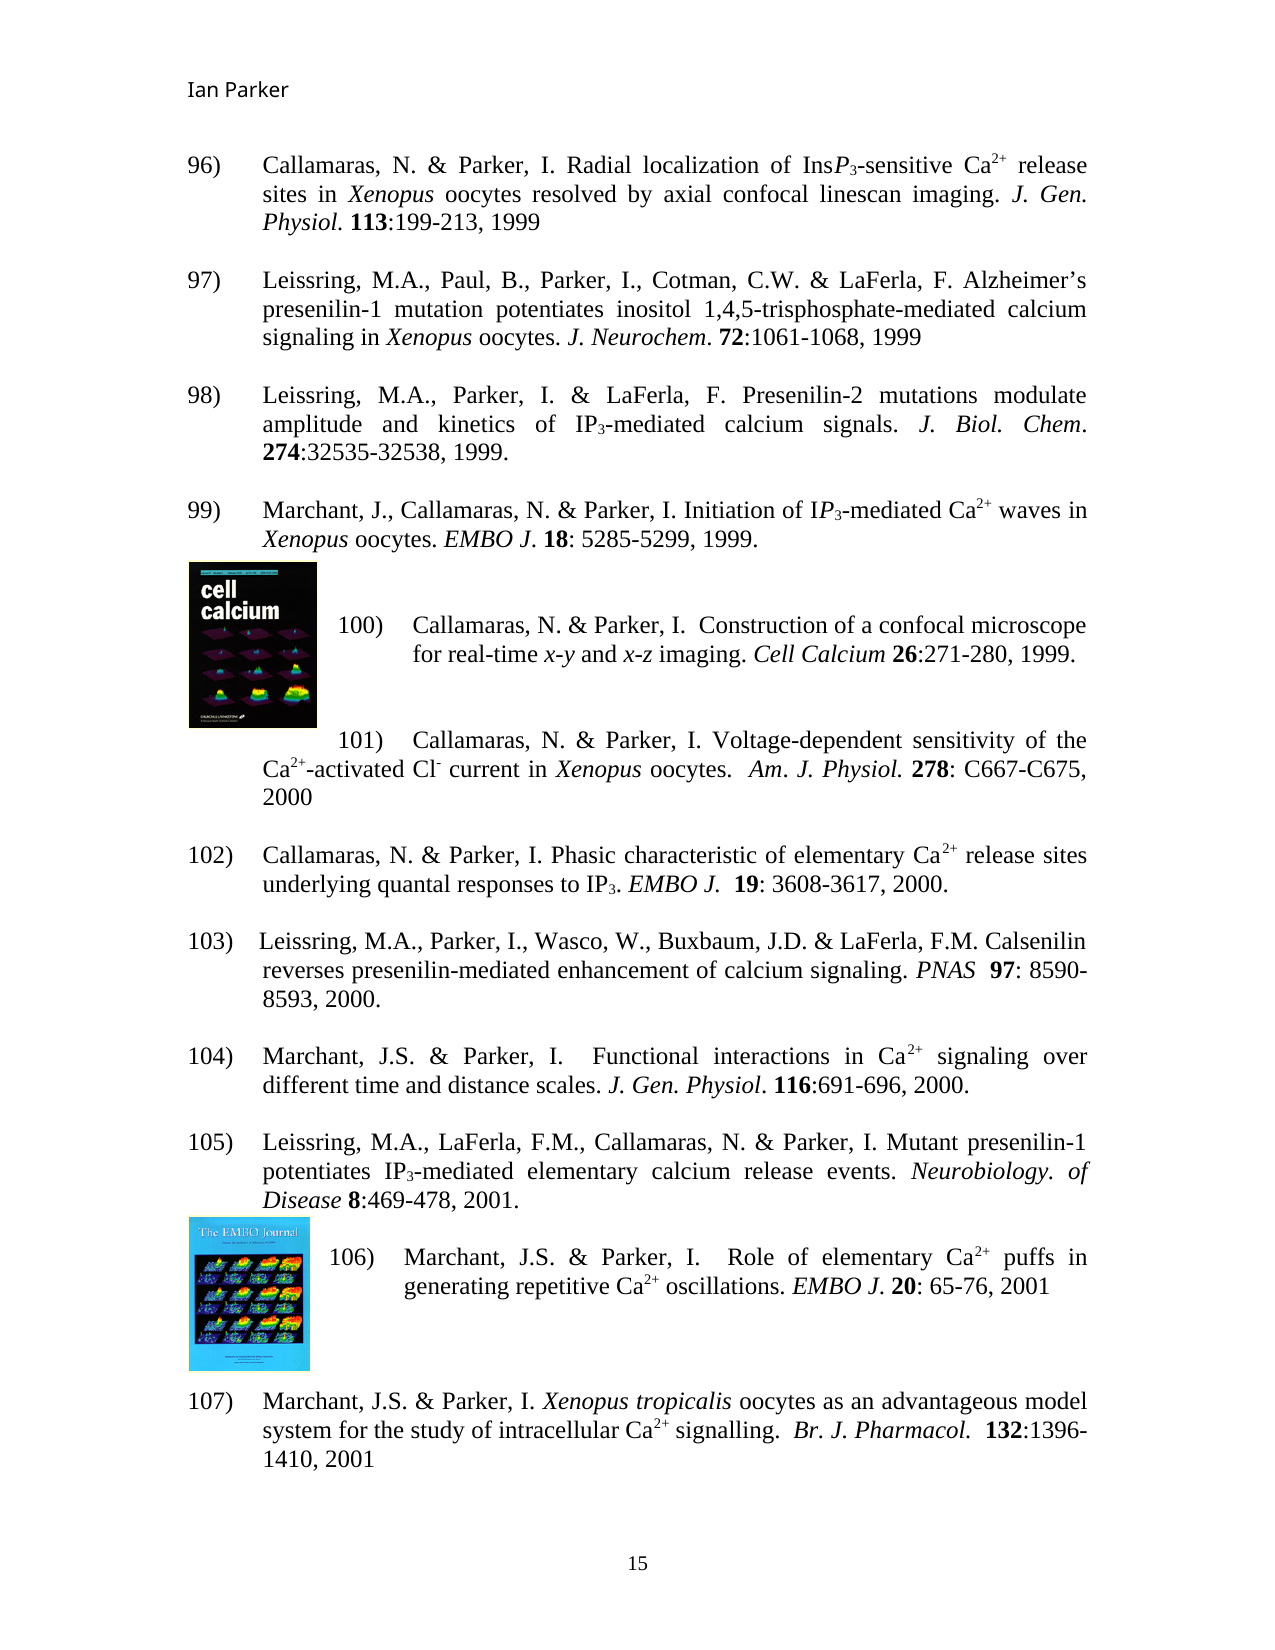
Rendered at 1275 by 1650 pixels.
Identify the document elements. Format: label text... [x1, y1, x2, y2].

list Leissring, M.A., Paul, B., Parker, I., Cotman, C.W. & LaFerla, F. Alzheimer’s presenilin-1 mutation potentiates inositol 1,4,5-trisphosphate-mediated calcium signaling in Xenopus oocytes. J. Neurochem. 72:1061-1068, 1999 [187, 265, 1087, 351]
text 106) Marchant, J.S. & Parker, I. Role of elementary Ca2+ puffs in generating repetitive Ca2+ oscillations. EMBO J. 20: 65-76, 2001 [311, 1242, 1087, 1300]
text 99) Marchant, J., Callamaras, N. & Parker, I. Initiation of IP3-mediated Ca2+ waves in Xenopus oocytes. EMBO J. 18: 5285-5299, 1999. [187, 495, 1087, 552]
text 103) Leissring, M.A., Parker, I., Wasco, W., Buxbaum, J.D. & LaFerla, F.M. Calsenilin reverses presenilin-mediated enhancement of calcium signaling. PNAS 97: 8590-8593, 2000. [187, 926, 1087, 1012]
picture [187, 1215, 311, 1373]
text 98) Leissring, M.A., Parker, I. & LaFerla, F. Presenilin-2 mutations modulate amplitude and kinetics of IP3-mediated calcium signals. J. Biol. Chem. 274:32535-32538, 1999. [187, 380, 1087, 466]
text 104) Marchant, J.S. & Parker, I. Functional interactions in Ca2+ signaling over different time and distance scales. J. Gen. Physiol. 116:691-696, 2000. [187, 1041, 1087, 1099]
text 96) Callamaras, N. & Parker, I. Radial localization of InsP3-sensitive Ca2+ release sites in Xenopus oocytes resolved by axial confocal linescan imaging. J. Gen. Physiol. 113:199-213, 1999 [187, 150, 1087, 236]
text 105) Leissring, M.A., LaFerla, F.M., Callamaras, N. & Parker, I. Mutant presenilin-1 potentiates IP3-mediated elementary calcium release events. Neurobiology. of Disease 8:469-478, 2001. [187, 1127, 1087, 1214]
picture [187, 560, 319, 729]
text 102) Callamaras, N. & Parker, I. Phasic characteristic of elementary Ca2+ release sites underlying quantal responses to IP3. EMBO J. 19: 3608-3617, 2000. [187, 840, 1087, 897]
text 107) Marchant, J.S. & Parker, I. Xenopus tropicalis oocytes as an advantageous model system for the study of intracellular Ca2+ signalling. Br. J. Pharmacol. 132:1396-1410, 2001 [187, 1386, 1087, 1472]
text 101) Callamaras, N. & Parker, I. Voltage-dependent sensitivity of the Ca2+-activated Cl- current in Xenopus oocytes. Am. J. Physiol. 278: C667-C675, 2000 [187, 725, 1087, 811]
text 100) Callamaras, N. & Parker, I. Construction of a confocal microscope for real-time x-y and x-z imaging. Cell Calcium 26:271-280, 1999. [319, 610, 1087, 667]
